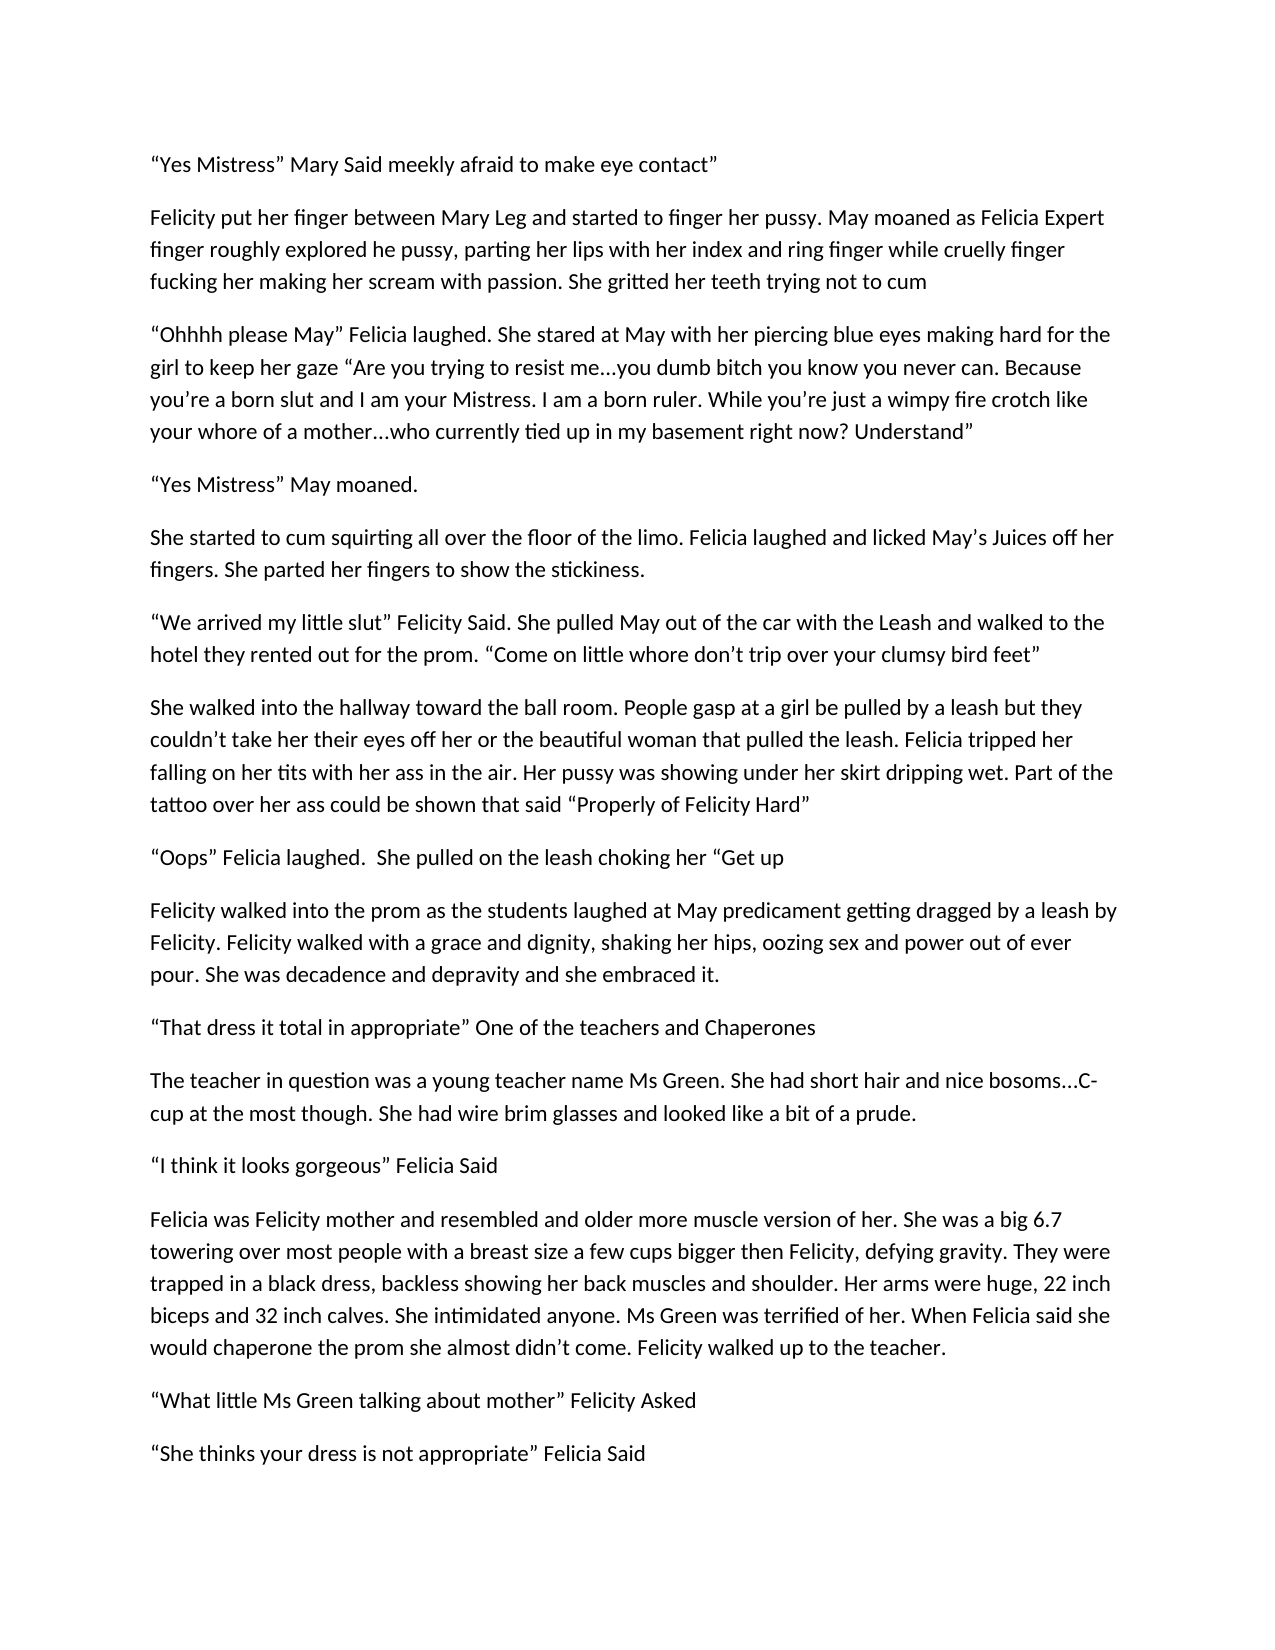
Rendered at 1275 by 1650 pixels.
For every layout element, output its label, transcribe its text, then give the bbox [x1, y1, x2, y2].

text Felicity walked into the prom as the students laughed at May predicament getting dragged by a leash by Felicity. Felicity walked with a grace and dignity, shaking her hips, oozing sex and power out of ever pour. She was decadence and depravity and she embraced it. [150, 896, 1125, 988]
text “Yes Mistress” Mary Said meekly afraid to make eye contact” [150, 150, 1125, 178]
text “I think it looks gorgeous” Felicia Said [150, 1152, 1125, 1180]
text “She thinks your dress is not appropriate” Felicia Said [150, 1439, 1125, 1467]
text She walked into the hallway toward the ball room. People gasp at a girl be pulled by a leash but they couldn’t take her their eyes off her or the beautiful woman that pulled the leash. Felicia tripped her falling on her tits with her ass in the air. Her pussy was showing under her skirt dripping wet. Part of the tattoo over her ass could be shown that said “Properly of Felicity Hard” [150, 693, 1125, 818]
text “Oops” Felicia laughed. She pulled on the leash choking her “Get up [150, 843, 1125, 871]
text She started to cum squirting all over the floor of the limo. Felicia laughed and licked May’s Juices off her fingers. She parted her fingers to show the stickiness. [150, 523, 1125, 583]
text The teacher in question was a young teacher name Ms Green. She had short hair and nice bosoms...C-cup at the most though. She had wire brim glasses and looked like a bit of a prude. [150, 1066, 1125, 1127]
text Felicity put her finger between Mary Leg and started to finger her pussy. May moaned as Felicia Expert finger roughly explored he pussy, parting her lips with her index and ring finger while cruelly finger fucking her making her scream with passion. She gritted her teeth trying not to cum [150, 203, 1125, 295]
text “We arrived my little slut” Felicity Said. She pulled May out of the car with the Leash and walked to the hotel they rented out for the prom. “Come on little whore don’t trip over your clumsy bird feet” [150, 608, 1125, 668]
text “That dress it total in appropriate” One of the teachers and Chaperones [150, 1013, 1125, 1041]
text Felicia was Felicity mother and resembled and older more muscle version of her. She was a big 6.7 towering over most people with a breast size a few cups bigger then Felicity, defying gravity. They were trapped in a black dress, backless showing her back muscles and shoulder. Her arms were huge, 22 inch biceps and 32 inch calves. She intimidated anyone. Ms Green was terrified of her. When Felicia said she would chaperone the prom she almost didn’t come. Felicity walked up to the teacher. [150, 1205, 1125, 1361]
text “Ohhhh please May” Felicia laughed. She stared at May with her piercing blue eyes making hard for the girl to keep her gaze “Are you trying to resist me...you dumb bitch you know you never can. Because you’re a born slut and I am your Mistress. I am a born ruler. While you’re just a wimpy fire crotch like your whore of a mother...who currently tied up in my basement right now? Understand” [150, 320, 1125, 445]
text “What little Ms Green talking about mother” Felicity Asked [150, 1386, 1125, 1414]
text “Yes Mistress” May moaned. [150, 470, 1125, 498]
